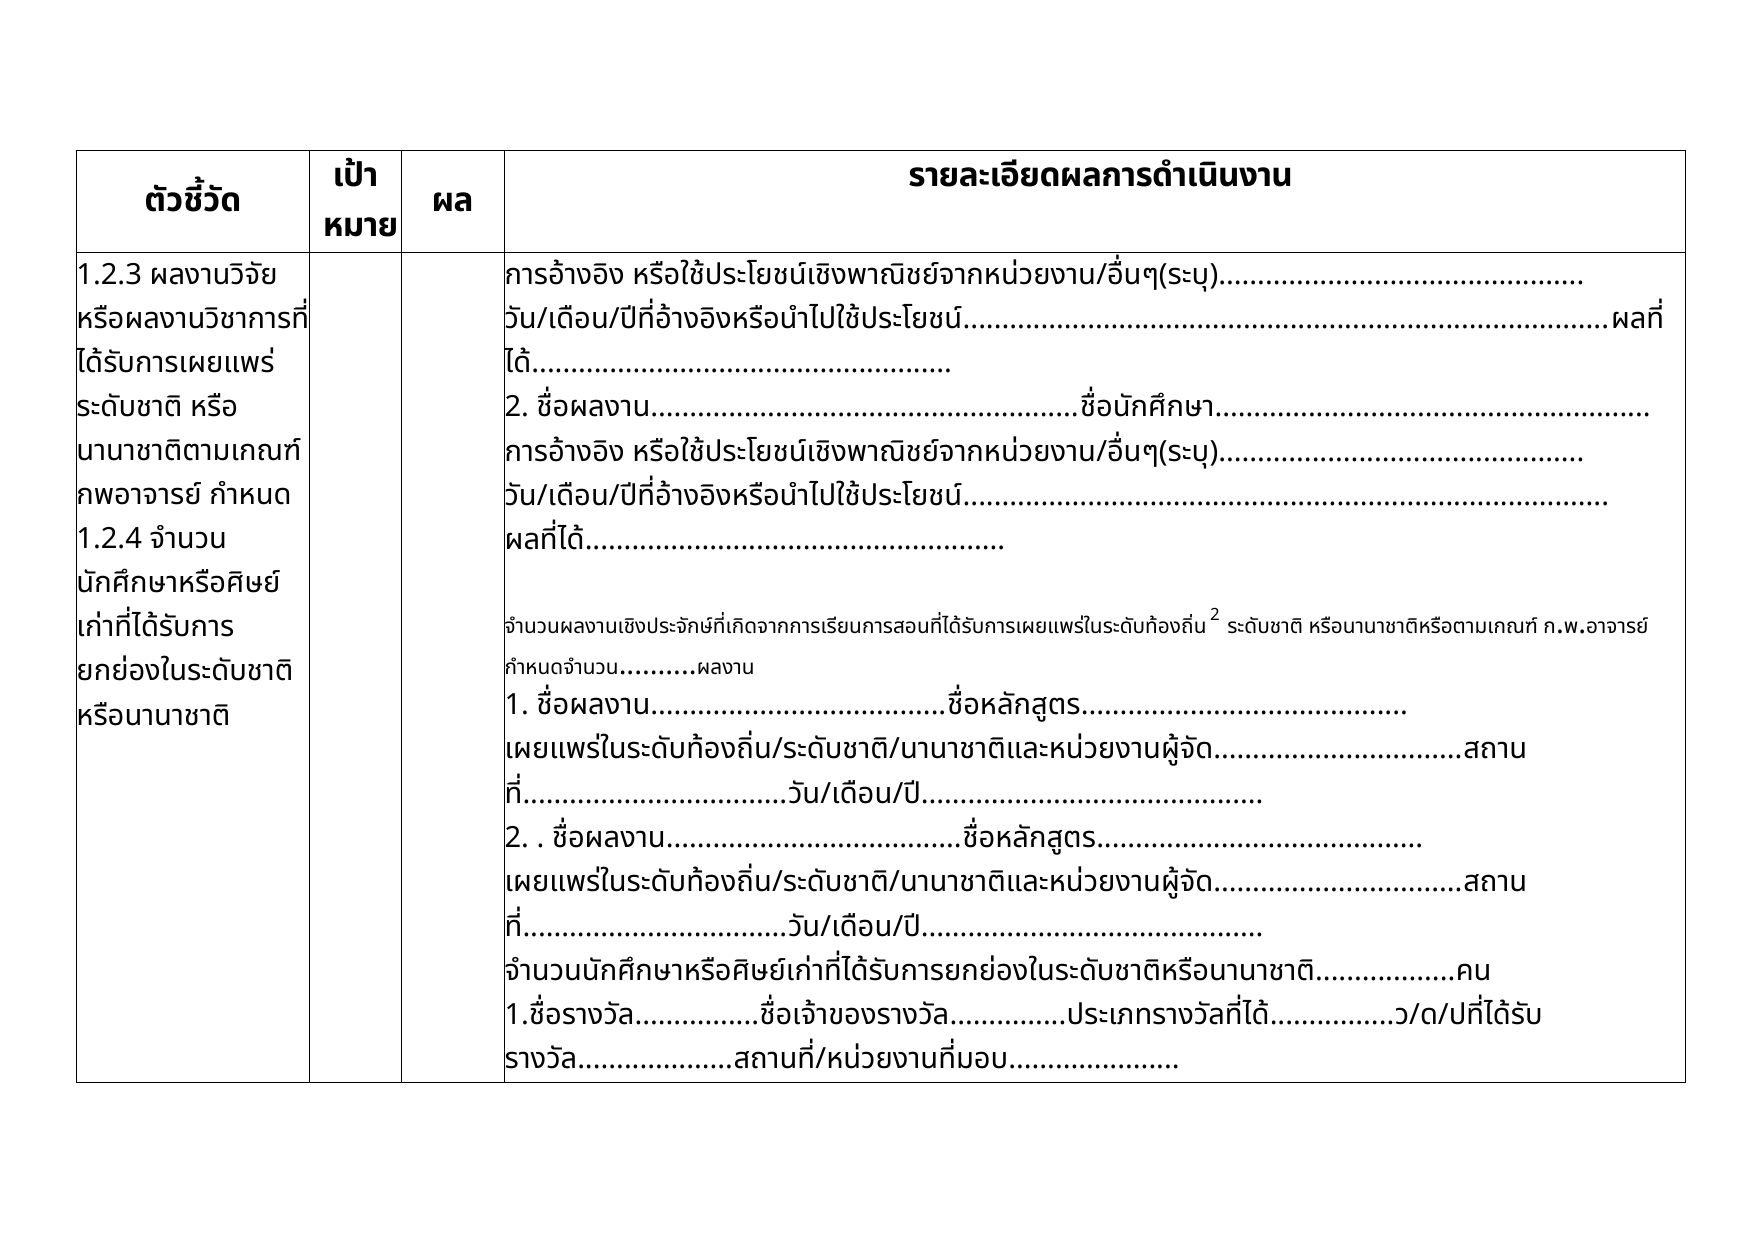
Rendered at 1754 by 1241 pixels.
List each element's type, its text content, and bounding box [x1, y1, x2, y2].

table_header รายละเอียดผลการดำเนินงาน [505, 151, 1685, 252]
table_header เป้าหมาย [310, 151, 401, 252]
table_header ผล [402, 151, 504, 252]
table_header ตัวชี้วัด [77, 151, 309, 252]
